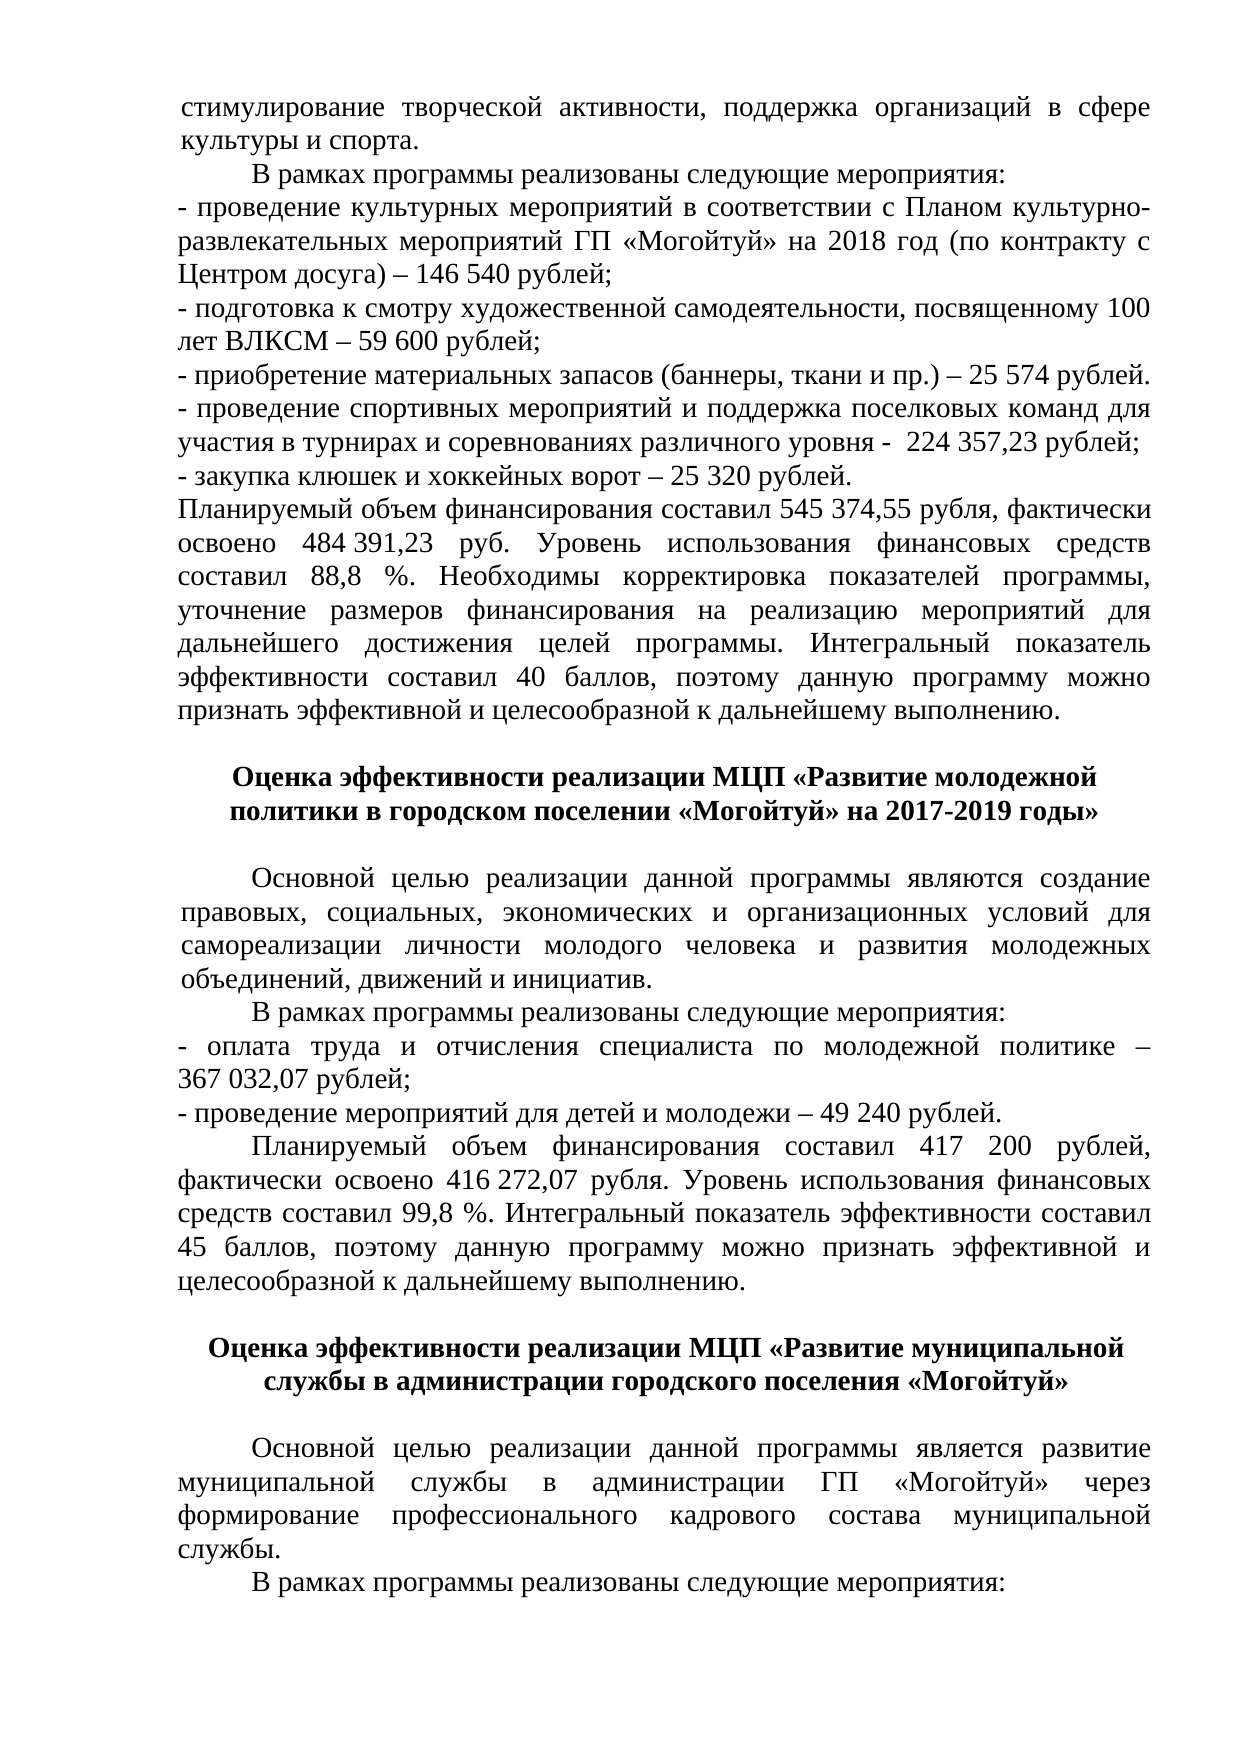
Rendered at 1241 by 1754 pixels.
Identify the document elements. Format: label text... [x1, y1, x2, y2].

text В рамках программы реализованы следующие мероприятия: [177, 1564, 1152, 1598]
text - оплата труда и отчисления специалиста по молодежной политике – 367 032,07 рублей; [177, 1028, 1152, 1095]
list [181, 89, 1152, 156]
text Основной целью реализации данной программы является развитие муниципальной службы в администрации ГП «Могойтуй» через формирование профессионального кадрового состава муниципальной службы. [177, 1430, 1152, 1564]
list Оценка эффективности реализации МЦП «Развитие муниципальной службы в администрации городского поселения «Могойтуй» [181, 1330, 1152, 1397]
text В рамках программы реализованы следующие мероприятия: [177, 156, 1152, 189]
list Основной целью реализации данной программы являются создание правовых, социальных, экономических и организационных условий для самореализации личности молодого человека и развития молодежных объединений, движений и инициатив. [181, 860, 1152, 994]
list Оценка эффективности реализации МЦП «Развитие молодежной политики в городском поселении «Могойтуй» на 2017-2019 годы» [177, 759, 1152, 827]
text - проведение культурных мероприятий в соответствии с Планом культурно-развлекательных мероприятий ГП «Могойтуй» на 2018 год (по контракту с Центром досуга) – 146 540 рублей; [177, 189, 1152, 290]
text - приобретение материальных запасов (баннеры, ткани и пр.) – 25 574 рублей. [177, 357, 1152, 391]
text Планируемый объем финансирования составил 417 200 рублей, фактически освоено 416 272,07 рубля. Уровень использования финансовых средств составил 99,8 %. Интегральный показатель эффективности составил 45 баллов, поэтому данную программу можно признать эффективной и целесообразной к дальнейшему выполнению. [177, 1128, 1152, 1296]
text - подготовка к смотру художественной самодеятельности, посвященному 100 лет ВЛКСМ – 59 600 рублей; [177, 290, 1152, 357]
text Планируемый объем финансирования составил 545 374,55 рубля, фактически освоено 484 391,23 руб. Уровень использования финансовых средств составил 88,8 %. Необходимы корректировка показателей программы, уточнение размеров финансирования на реализацию мероприятий для дальнейшего достижения целей программы. Интегральный показатель эффективности составил 40 баллов, поэтому данную программу можно признать эффективной и целесообразной к дальнейшему выполнению. [177, 491, 1152, 726]
text - проведение спортивных мероприятий и поддержка поселковых команд для участия в турнирах и соревнованиях различного уровня - 224 357,23 рублей; [177, 391, 1152, 458]
text В рамках программы реализованы следующие мероприятия: [177, 994, 1152, 1028]
text - проведение мероприятий для детей и молодежи – 49 240 рублей. [177, 1095, 1152, 1128]
text - закупка клюшек и хоккейных ворот – 25 320 рублей. [177, 458, 1152, 491]
